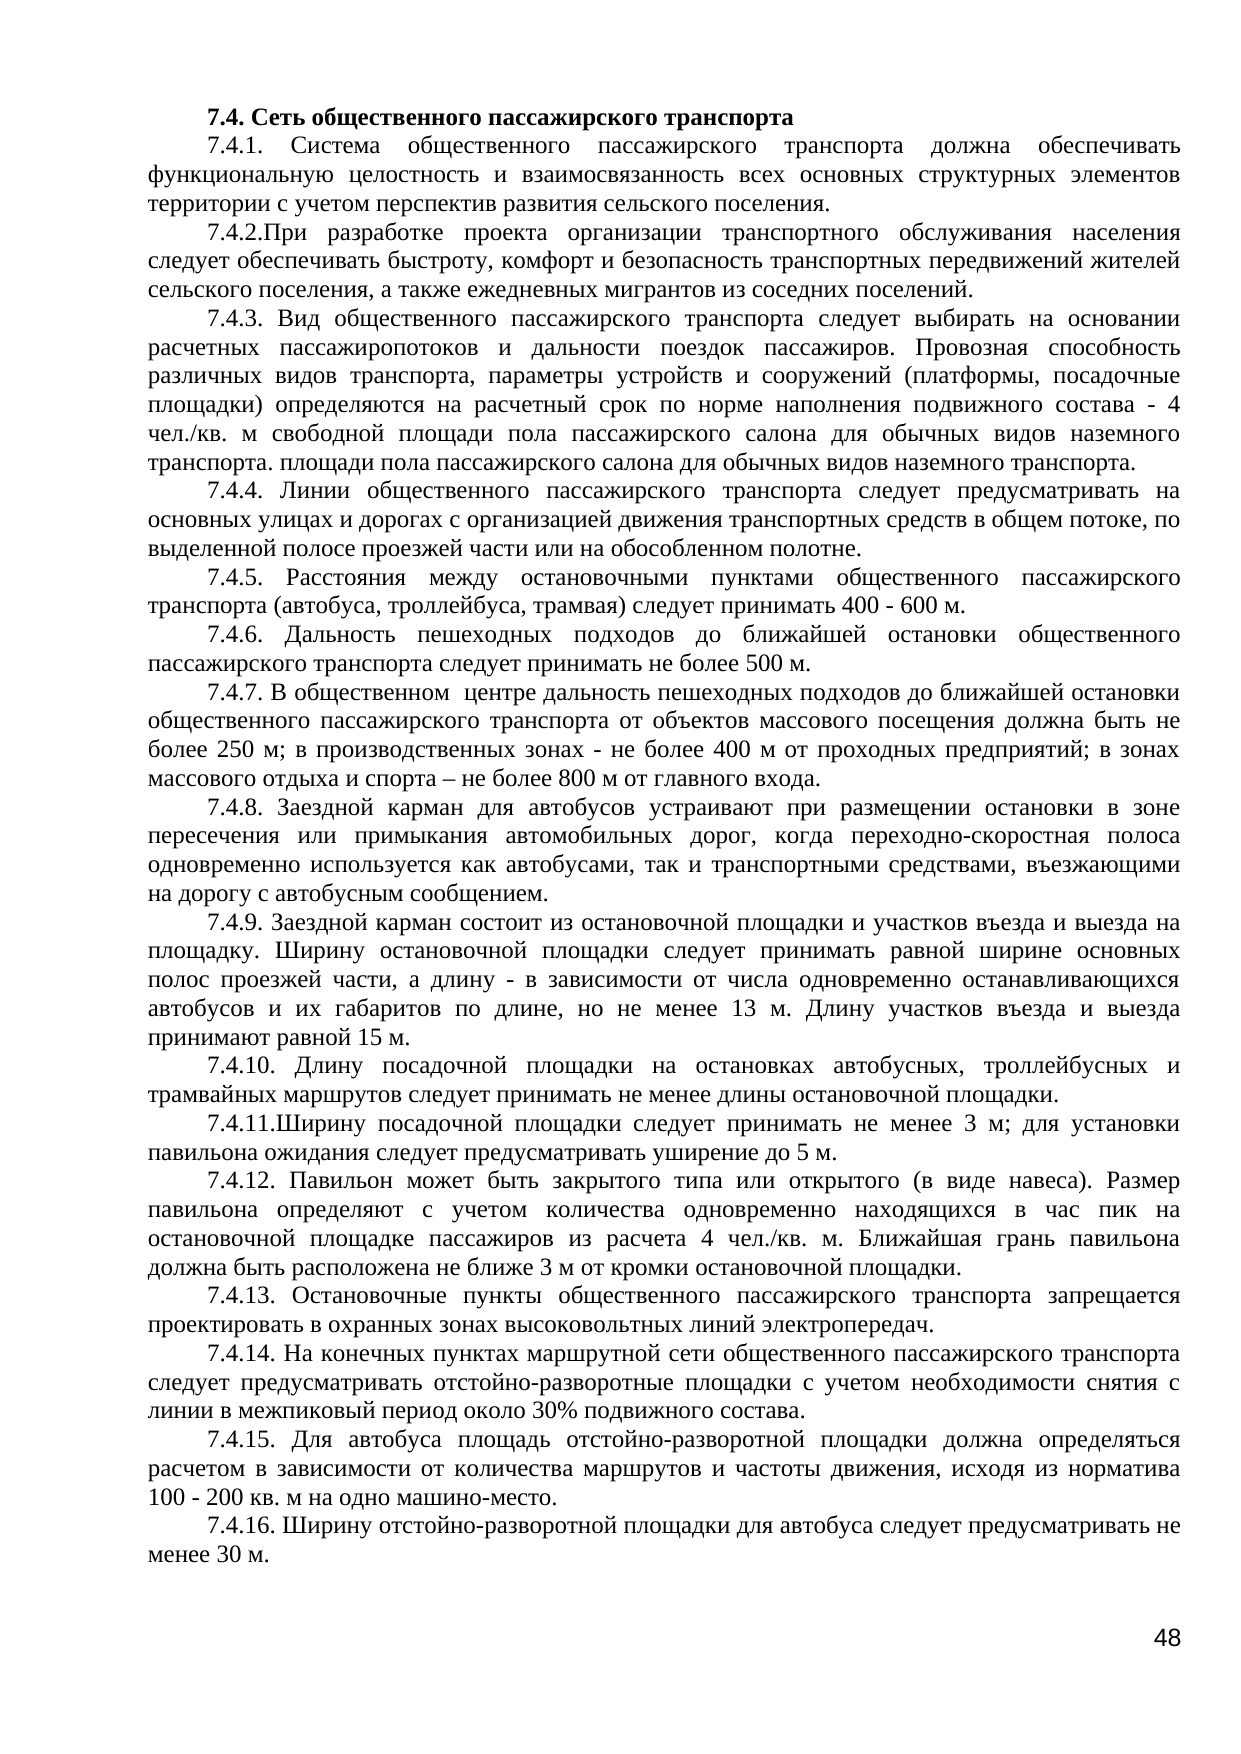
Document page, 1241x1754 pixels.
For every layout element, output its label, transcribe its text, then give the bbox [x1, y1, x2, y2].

text 7.4.15. Для автобуса площадь отстойно-разворотной площадки должна определяться расчетом в зависимости от количества маршрутов и частоты движения, исходя из норматива 100 - 200 кв. м на одно машино-место. [148, 1424, 1181, 1511]
text 7.4.11.Ширину посадочной площадки следует принимать не менее 3 м; для установки павильона ожидания следует предусматривать уширение до 5 м. [148, 1108, 1181, 1166]
text 7.4.6. Дальность пешеходных подходов до ближайшей остановки общественного пассажирского транспорта следует принимать не более 500 м. [148, 619, 1181, 677]
text 7.4.1. Система общественного пассажирского транспорта должна обеспечивать функциональную целостность и взаимосвязанность всех основных структурных элементов территории с учетом перспектив развития сельского поселения. [148, 131, 1181, 217]
text 7.4.2.При разработке проекта организации транспортного обслуживания населения следует обеспечивать быстроту, комфорт и безопасность транспортных передвижений жителей сельского поселения, а также ежедневных мигрантов из соседних поселений. [148, 217, 1181, 303]
text 7.4.16. Ширину отстойно-разворотной площадки для автобуса следует предусматривать не менее 30 м. [148, 1511, 1181, 1568]
text 7.4.3. Вид общественного пассажирского транспорта следует выбирать на основании расчетных пассажиропотоков и дальности поездок пассажиров. Провозная способность различных видов транспорта, параметры устройств и сооружений (платформы, посадочные площадки) определяются на расчетный срок по норме наполнения подвижного состава - 4 чел./кв. м свободной площади пола пассажирского салона для обычных видов наземного транспорта. площади пола пассажирского салона для обычных видов наземного транспорта. [148, 303, 1181, 476]
text 7.4.8. Заездной карман для автобусов устраивают при размещении остановки в зоне пересечения или примыкания автомобильных дорог, когда переходно-скоростная полоса одновременно используется как автобусами, так и транспортными средствами, въезжающими на дорогу с автобусным сообщением. [148, 792, 1181, 907]
text 7.4.13. Остановочные пункты общественного пассажирского транспорта запрещается проектировать в охранных зонах высоковольтных линий электропередач. [148, 1281, 1181, 1338]
text 7.4.10. Длину посадочной площадки на остановках автобусных, троллейбусных и трамвайных маршрутов следует принимать не менее длины остановочной площадки. [148, 1051, 1181, 1108]
text 7.4.14. На конечных пунктах маршрутной сети общественного пассажирского транспорта следует предусматривать отстойно-разворотные площадки с учетом необходимости снятия с линии в межпиковый период около 30% подвижного состава. [148, 1338, 1181, 1424]
text 7.4.9. Заездной карман состоит из остановочной площадки и участков въезда и выезда на площадку. Ширину остановочной площадки следует принимать равной ширине основных полос проезжей части, а длину - в зависимости от числа одновременно останавливающихся автобусов и их габаритов по длине, но не менее 13 м. Длину участков въезда и выезда принимают равной 15 м. [148, 907, 1181, 1051]
text 7.4.5. Расстояния между остановочными пунктами общественного пассажирского транспорта (автобуса, троллейбуса, трамвая) следует принимать 400 - 600 м. [148, 562, 1181, 619]
text 7.4. Сеть общественного пассажирского транспорта [148, 102, 1181, 131]
text 7.4.12. Павильон может быть закрытого типа или открытого (в виде навеса). Размер павильона определяют с учетом количества одновременно находящихся в час пик на остановочной площадке пассажиров из расчета 4 чел./кв. м. Ближайшая грань павильона должна быть расположена не ближе 3 м от кромки остановочной площадки. [148, 1166, 1181, 1281]
text 7.4.4. Линии общественного пассажирского транспорта следует предусматривать на основных улицах и дорогах с организацией движения транспортных средств в общем потоке, по выделенной полосе проезжей части или на обособленном полотне. [148, 476, 1181, 562]
text 7.4.7. В общественном центре дальность пешеходных подходов до ближайшей остановки общественного пассажирского транспорта от объектов массового посещения должна быть не более 250 м; в производственных зонах - не более 400 м от проходных предприятий; в зонах массового отдыха и спорта – не более 800 м от главного входа. [148, 677, 1181, 792]
